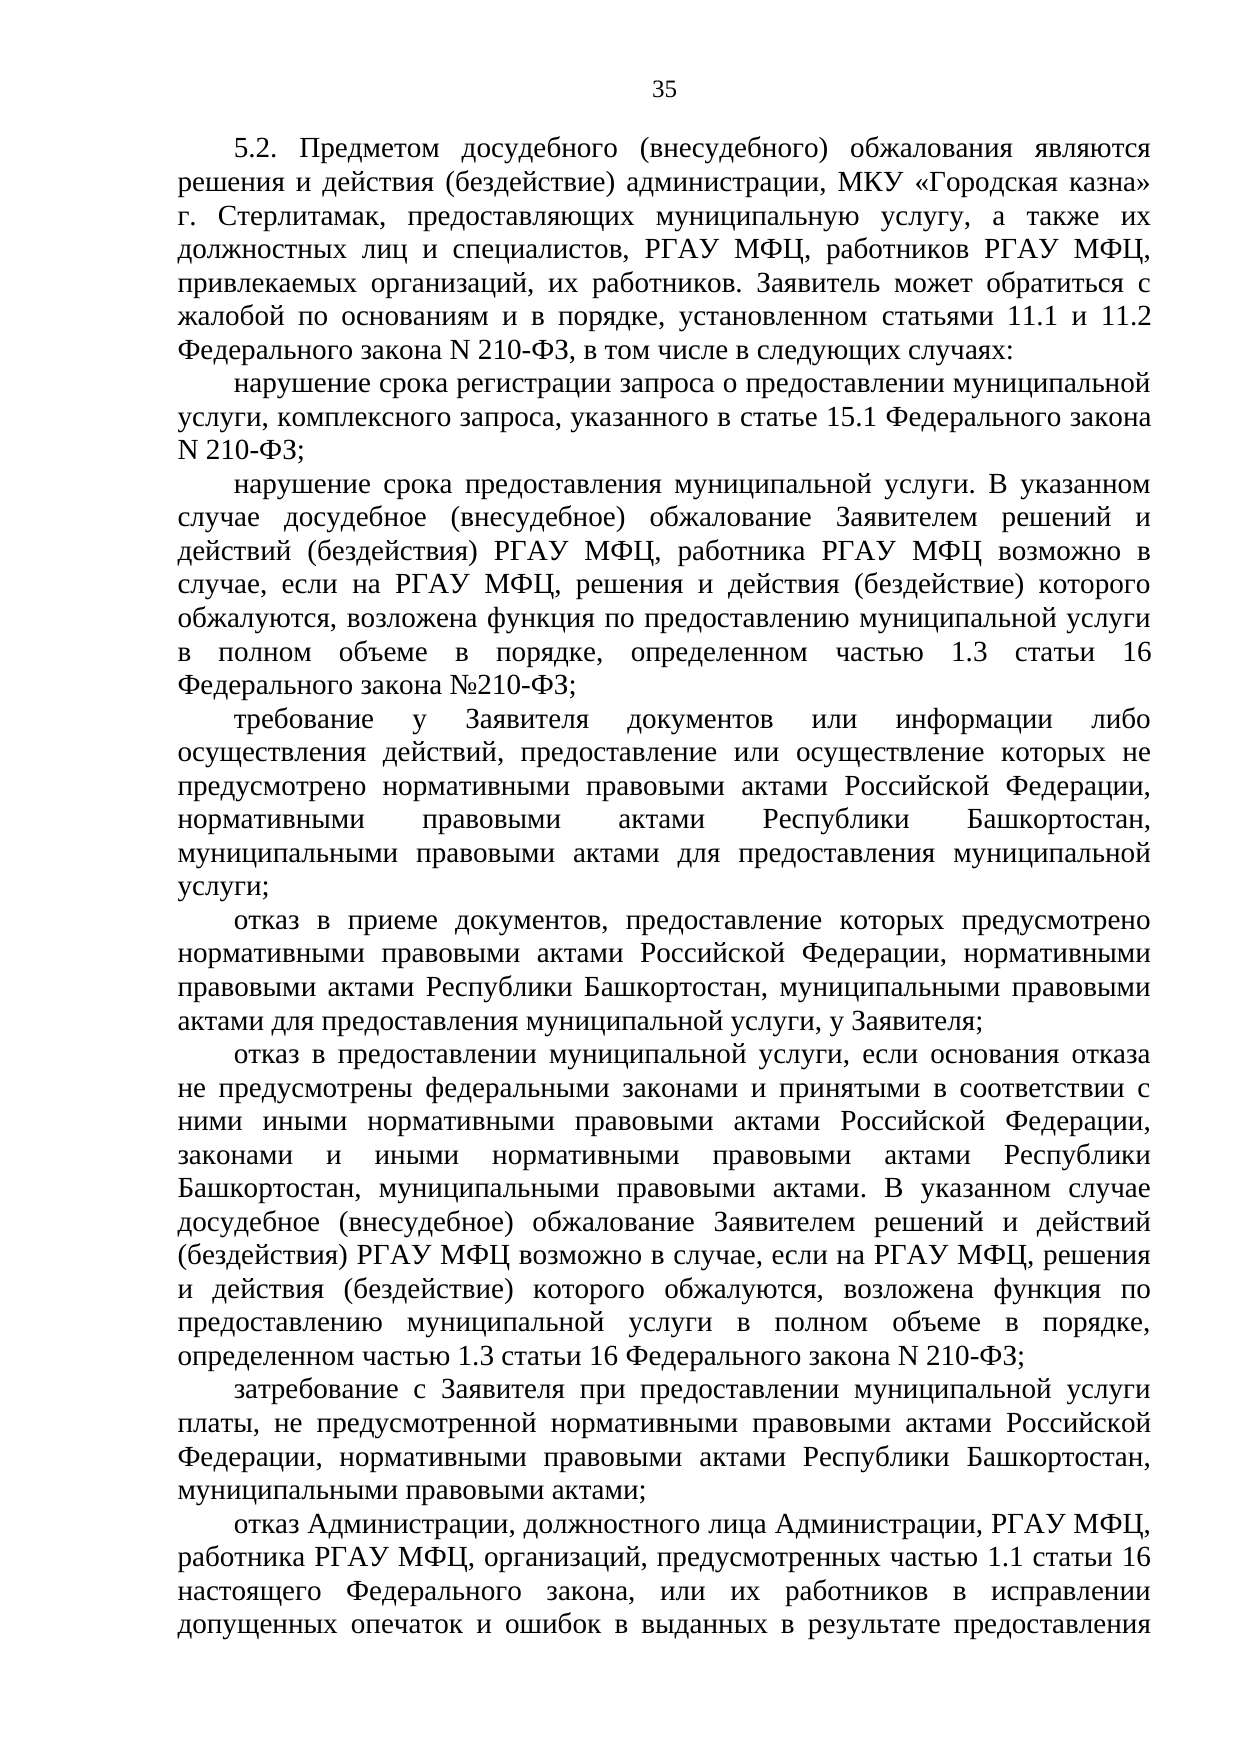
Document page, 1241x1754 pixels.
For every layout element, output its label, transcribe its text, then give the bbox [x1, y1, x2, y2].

text отказ в приеме документов, предоставление которых предусмотрено нормативными правовыми актами Российской Федерации, нормативными правовыми актами Республики Башкортостан, муниципальными правовыми актами для предоставления муниципальной услуги, у Заявителя; [177, 902, 1152, 1036]
text 5.2. Предметом досудебного (внесудебного) обжалования являются решения и действия (бездействие) администрации, МКУ «Городская казна» г. Стерлитамак, предоставляющих муниципальную услугу, а также их должностных лиц и специалистов, РГАУ МФЦ, работников РГАУ МФЦ, привлекаемых организаций, их работников. Заявитель может обратиться с жалобой по основаниям и в порядке, установленном статьями 11.1 и 11.2 Федерального закона N 210-ФЗ, в том числе в следующих случаях: [177, 131, 1152, 365]
text требование у Заявителя документов или информации либо осуществления действий, предоставление или осуществление которых не предусмотрено нормативными правовыми актами Российской Федерации, нормативными правовыми актами Республики Башкортостан, муниципальными правовыми актами для предоставления муниципальной услуги; [177, 701, 1152, 902]
text отказ в предоставлении муниципальной услуги, если основания отказа не предусмотрены федеральными законами и принятыми в соответствии с ними иными нормативными правовыми актами Российской Федерации, законами и иными нормативными правовыми актами Республики Башкортостан, муниципальными правовыми актами. В указанном случае досудебное (внесудебное) обжалование Заявителем решений и действий (бездействия) РГАУ МФЦ возможно в случае, если на РГАУ МФЦ, решения и действия (бездействие) которого обжалуются, возложена функция по предоставлению муниципальной услуги в полном объеме в порядке, определенном частью 1.3 статьи 16 Федерального закона N 210-ФЗ; [177, 1036, 1152, 1372]
text затребование с Заявителя при предоставлении муниципальной услуги платы, не предусмотренной нормативными правовыми актами Российской Федерации, нормативными правовыми актами Республики Башкортостан, муниципальными правовыми актами; [177, 1372, 1152, 1506]
text нарушение срока регистрации запроса о предоставлении муниципальной услуги, комплексного запроса, указанного в статье 15.1 Федерального закона N 210-ФЗ; [177, 365, 1152, 466]
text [177, 1506, 1152, 1640]
text нарушение срока предоставления муниципальной услуги. В указанном случае досудебное (внесудебное) обжалование Заявителем решений и действий (бездействия) РГАУ МФЦ, работника РГАУ МФЦ возможно в случае, если на РГАУ МФЦ, решения и действия (бездействие) которого обжалуются, возложена функция по предоставлению муниципальной услуги в полном объеме в порядке, определенном частью 1.3 статьи 16 Федерального закона №210-ФЗ; [177, 466, 1152, 701]
